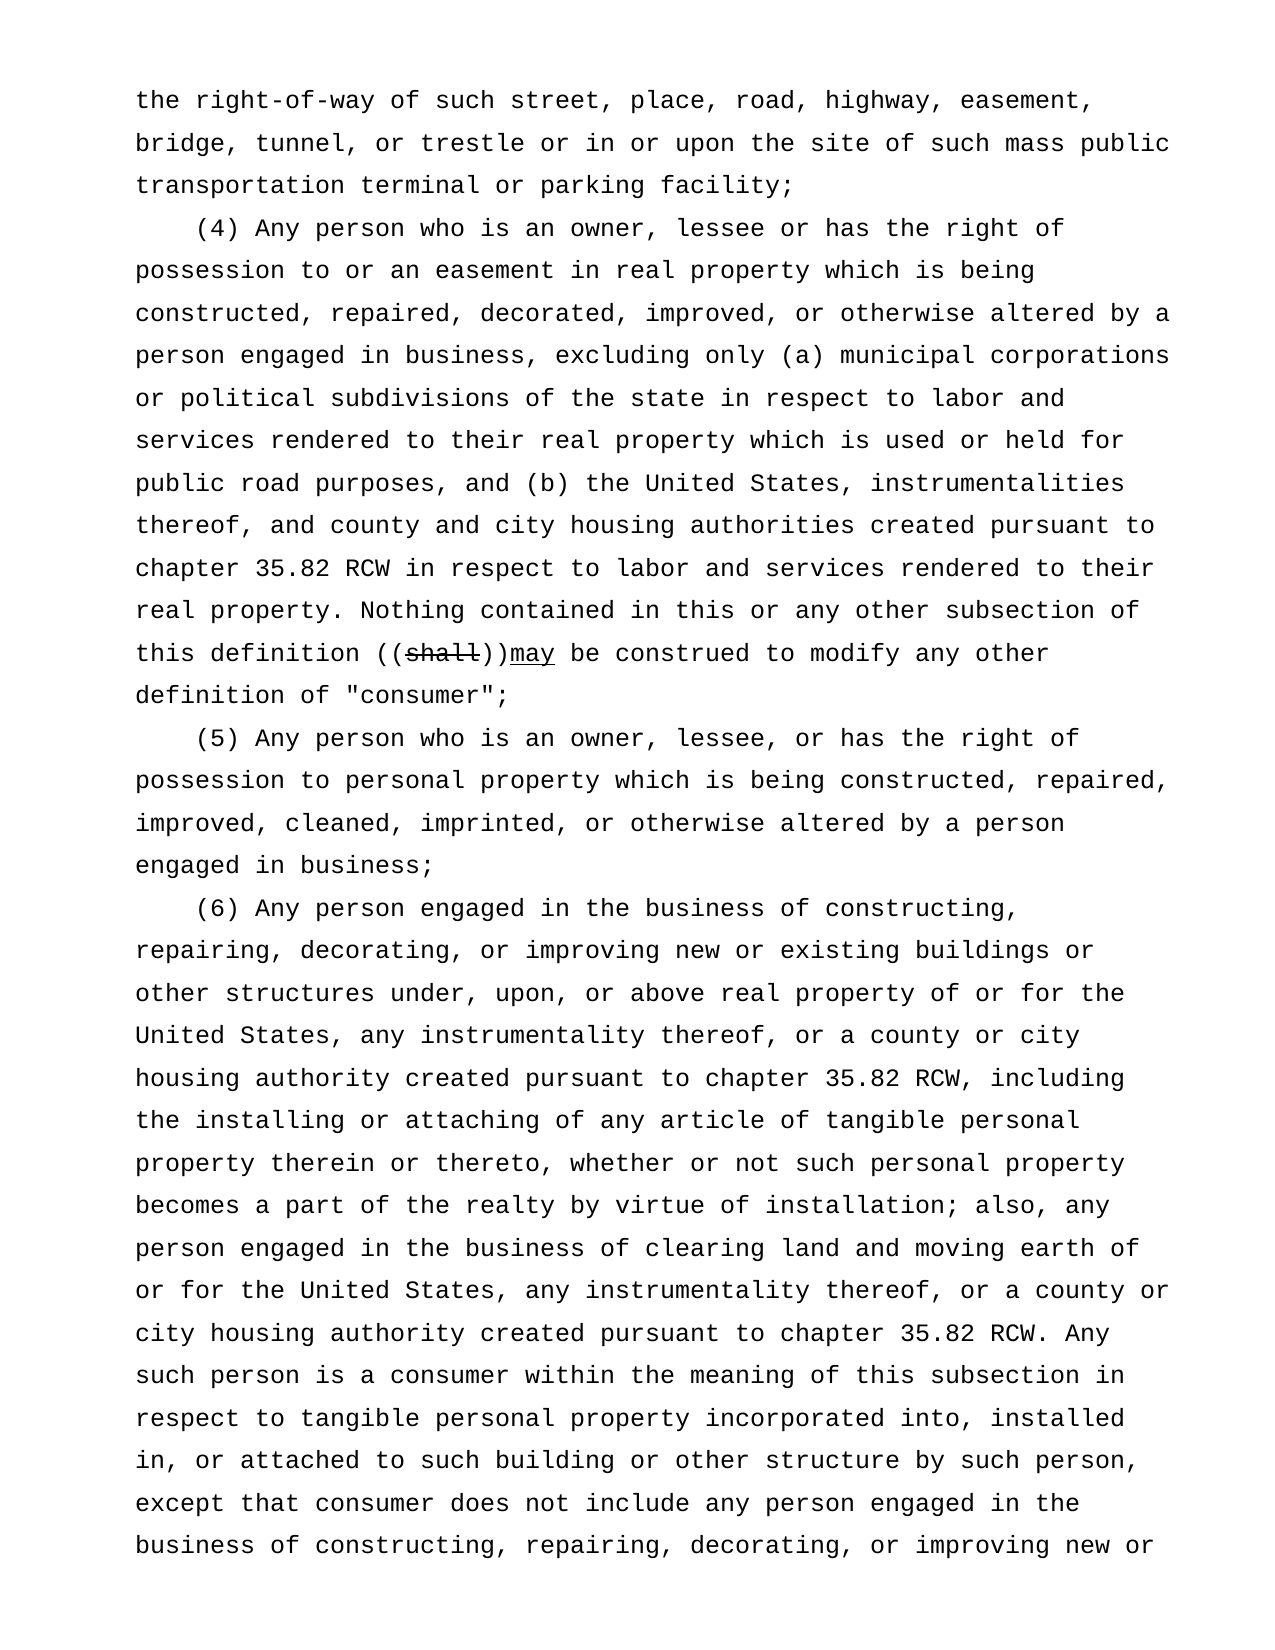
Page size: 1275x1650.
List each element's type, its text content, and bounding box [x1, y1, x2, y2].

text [135, 882, 1170, 1562]
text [135, 75, 1170, 202]
text (4) Any person who is an owner, lessee or has the right of possession to or an easement in real property which is being constructed, repaired, decorated, improved, or otherwise altered by a person engaged in business, excluding only (a) municipal corporations or political subdivisions of the state in respect to labor and services rendered to their real property which is used or held for public road purposes, and (b) the United States, instrumentalities thereof, and county and city housing authorities created pursuant to chapter 35.82 RCW in respect to labor and services rendered to their real property. Nothing contained in this or any other subsection of this definition ((shall))may be construed to modify any other definition of "consumer"; [135, 202, 1170, 712]
text (5) Any person who is an owner, lessee, or has the right of possession to personal property which is being constructed, repaired, improved, cleaned, imprinted, or otherwise altered by a person engaged in business; [135, 712, 1170, 882]
